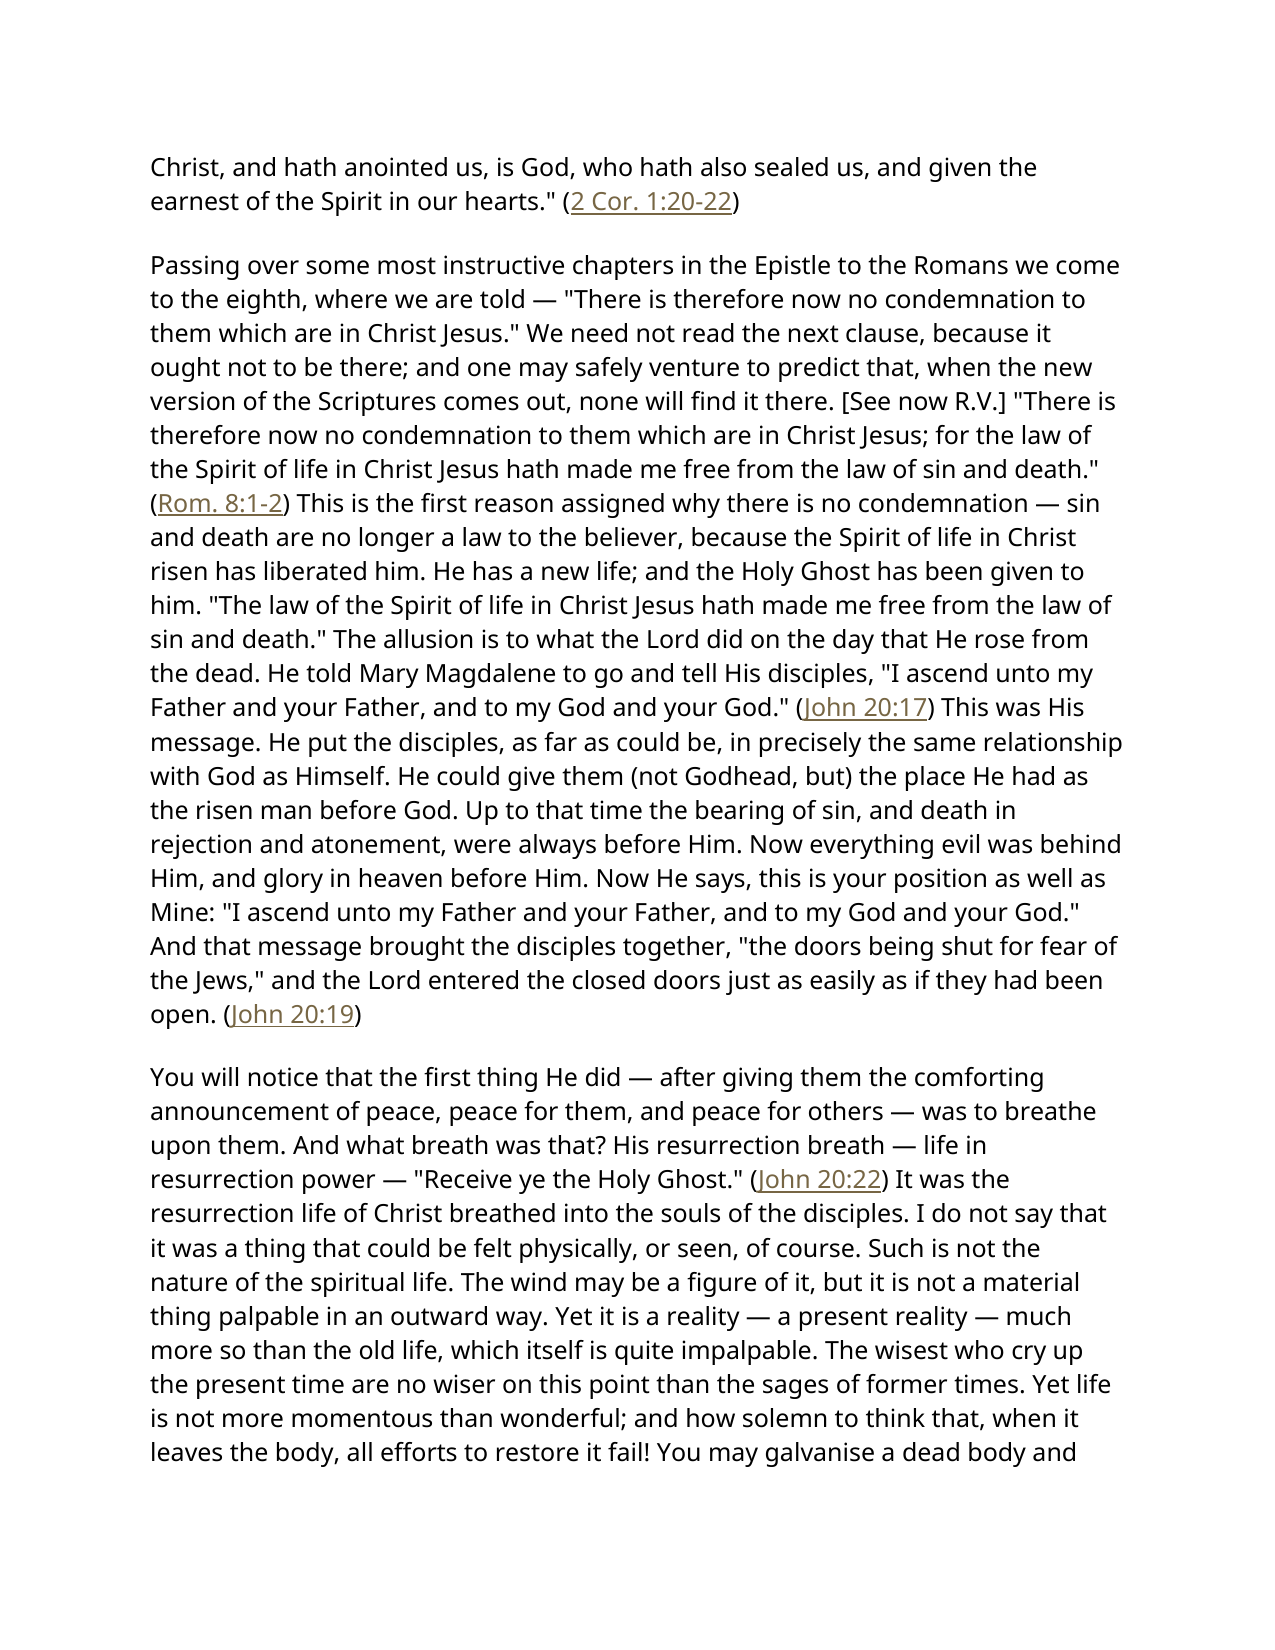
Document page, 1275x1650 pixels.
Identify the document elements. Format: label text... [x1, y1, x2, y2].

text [150, 150, 1125, 218]
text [150, 1060, 1125, 1469]
text Passing over some most instructive chapters in the Epistle to the Romans we come to the eighth, where we are told — "There is therefore now no condemnation to them which are in Christ Jesus." We need not read the next clause, because it ought not to be there; and one may safely venture to predict that, when the new version of the Scriptures comes out, none will find it there. [See now R.V.] "There is therefore now no condemnation to them which are in Christ Jesus; for the law of the Spirit of life in Christ Jesus hath made me free from the law of sin and death." (Rom. 8:1-2) This is the first reason assigned why there is no condemnation — sin and death are no longer a law to the believer, because the Spirit of life in Christ risen has liberated him. He has a new life; and the Holy Ghost has been given to him. "The law of the Spirit of life in Christ Jesus hath made me free from the law of sin and death." The allusion is to what the Lord did on the day that He rose from the dead. He told Mary Magdalene to go and tell His disciples, "I ascend unto my Father and your Father, and to my God and your God." (John 20:17) This was His message. He put the disciples, as far as could be, in precisely the same relationship with God as Himself. He could give them (not Godhead, but) the place He had as the risen man before God. Up to that time the bearing of sin, and death in rejection and atonement, were always before Him. Now everything evil was behind Him, and glory in heaven before Him. Now He says, this is your position as well as Mine: "I ascend unto my Father and your Father, and to my God and your God." And that message brought the disciples together, "the doors being shut for fear of the Jews," and the Lord entered the closed doors just as easily as if they had been open. (John 20:19) [150, 247, 1125, 1031]
